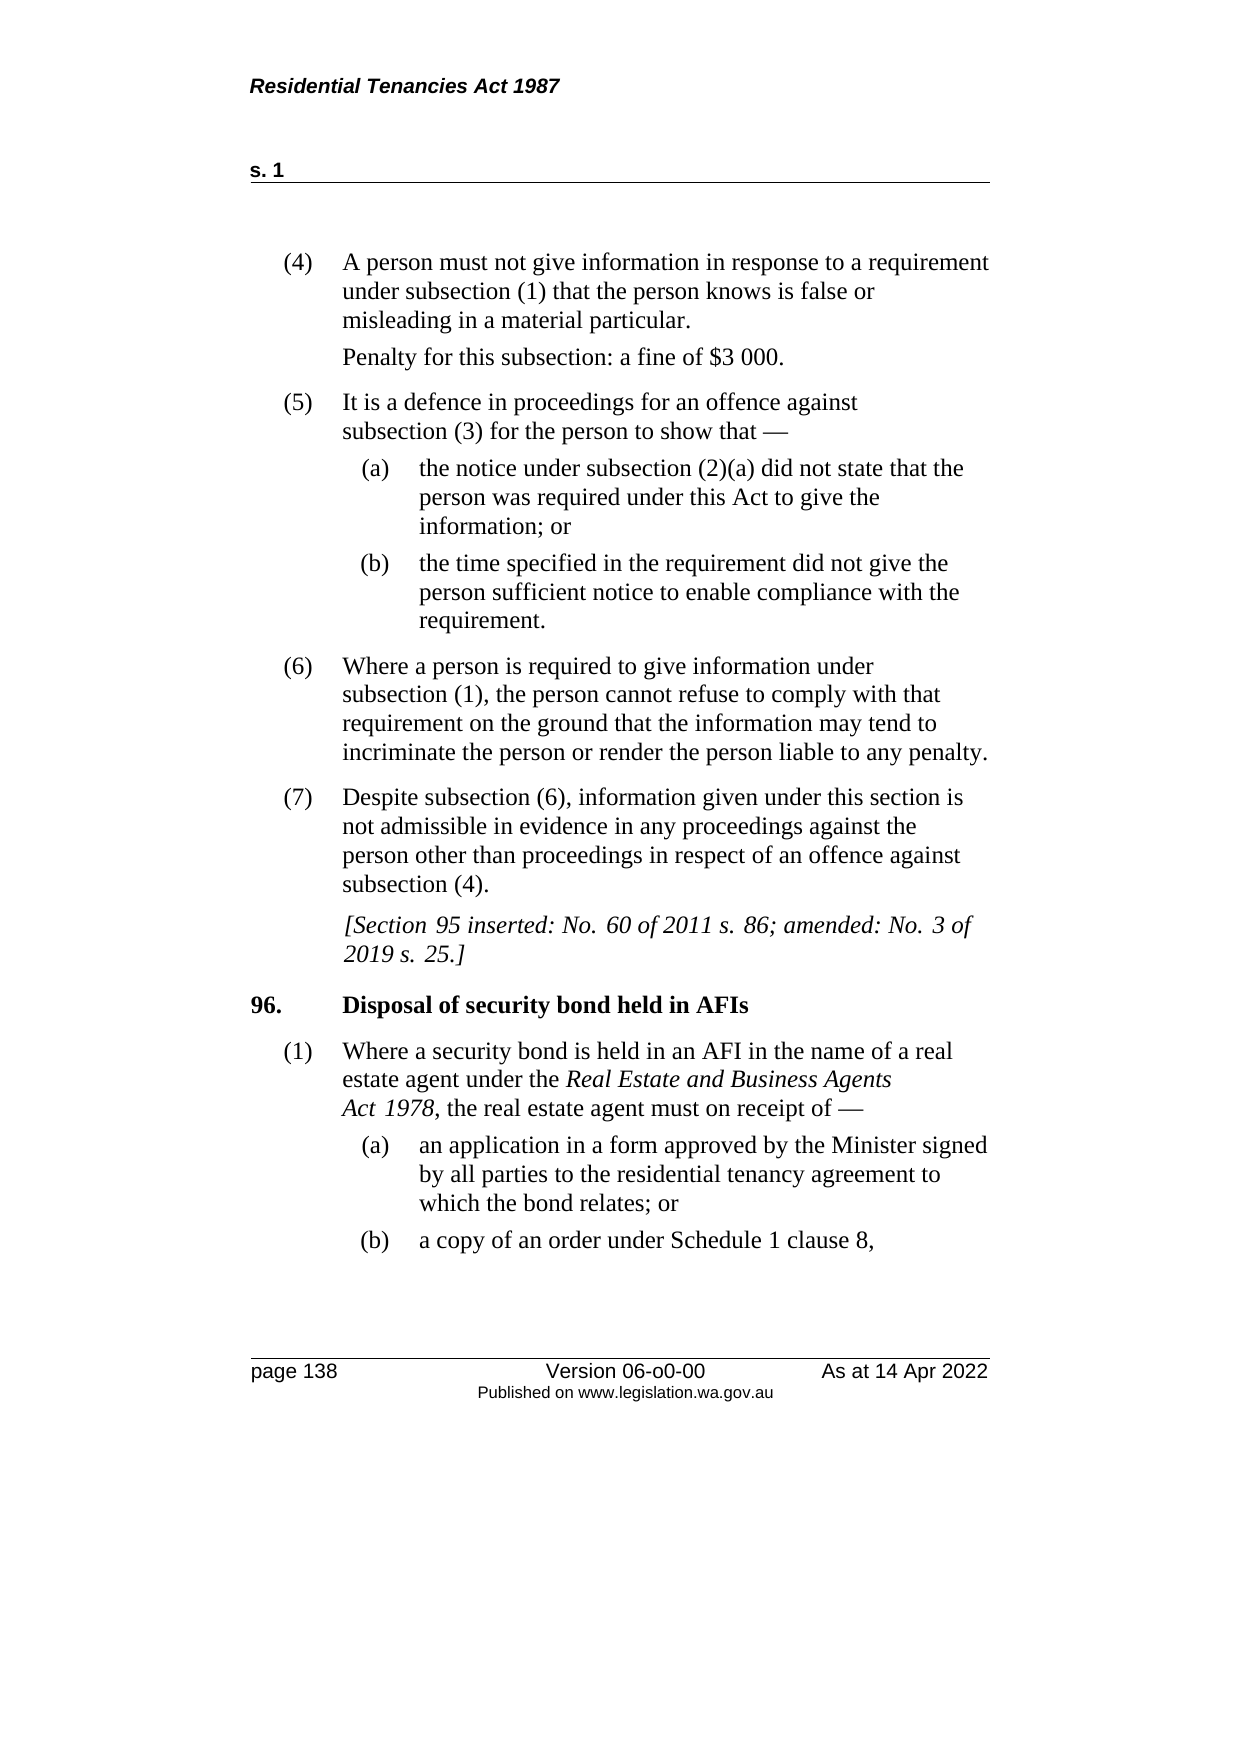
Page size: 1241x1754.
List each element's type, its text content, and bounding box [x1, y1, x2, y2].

text (6) Where a person is required to give information under subsection (1), the person cannot refuse to comply with that requirement on the ground that the information may tend to incriminate the person or render the person liable to any penalty. [251, 651, 990, 766]
text (a) an application in a form approved by the Minister signed by all parties to the residential tenancy agreement to which the bond relates; or [251, 1130, 990, 1217]
text (5) It is a defence in proceedings for an offence against subsection (3) for the person to show that — [251, 387, 990, 445]
text (a) the notice under subsection (2)(a) did not state that the person was required under this Act to give the information; or [251, 453, 990, 539]
text (1) Where a security bond is held in an AFI in the name of a real estate agent under the Real Estate and Business Agents Act 1978, the real estate agent must on receipt of — [251, 1036, 990, 1122]
text [Section 95 inserted: No. 60 of 2011 s. 86; amended: No. 3 of 2019 s. 25.] [251, 910, 990, 967]
subtitle 96. Disposal of security bond held in AFIs [251, 990, 990, 1019]
text (b) a copy of an order under Schedule 1 clause 8, [251, 1225, 990, 1254]
text Penalty for this subsection: a fine of $3 000. [251, 342, 990, 371]
text (4) A person must not give information in response to a requirement under subsection (1) that the person knows is false or misleading in a material particular. [251, 247, 990, 334]
text (b) the time specified in the requirement did not give the person sufficient notice to enable compliance with the requirement. [251, 548, 990, 634]
text (7) Despite subsection (6), information given under this section is not admissible in evidence in any proceedings against the person other than proceedings in respect of an offence against subsection (4). [251, 782, 990, 897]
